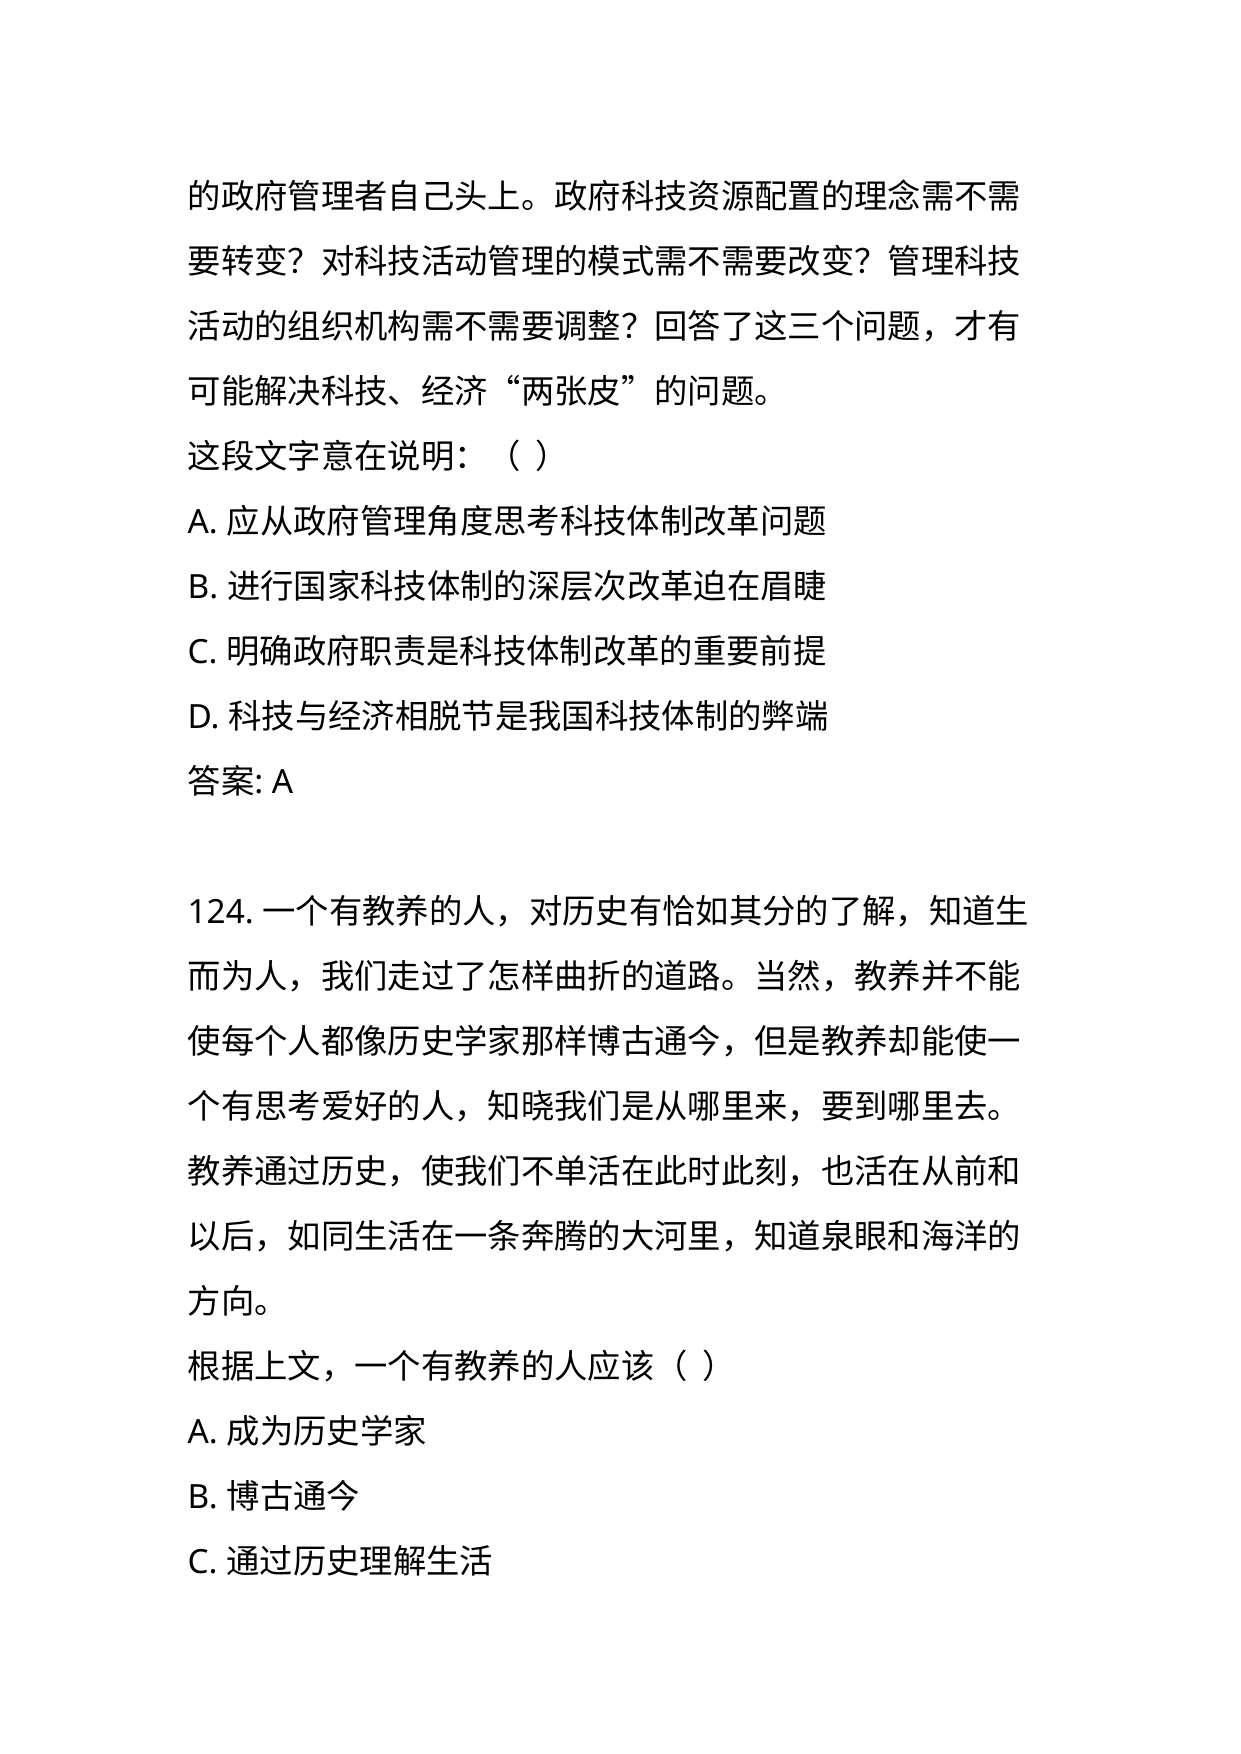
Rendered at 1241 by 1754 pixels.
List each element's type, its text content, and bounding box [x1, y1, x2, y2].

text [187, 162, 1053, 422]
text B. 博古通今 [187, 1462, 1053, 1527]
text B. 进行国家科技体制的深层次改革迫在眉睫 [187, 552, 1053, 617]
text A. 成为历史学家 [187, 1397, 1053, 1462]
text D. 科技与经济相脱节是我国科技体制的弊端 [187, 682, 1053, 747]
text 答案: A [187, 747, 1053, 812]
text 124. 一个有教养的人，对历史有恰如其分的了解，知道生而为人，我们走过了怎样曲折的道路。当然，教养并不能使每个人都像历史学家那样博古通今，但是教养却能使一个有思考爱好的人，知晓我们是从哪里来，要到哪里去。教养通过历史，使我们不单活在此时此刻，也活在从前和以后，如同生活在一条奔腾的大河里，知道泉眼和海洋的方向。 [187, 877, 1053, 1332]
text C. 明确政府职责是科技体制改革的重要前提 [187, 617, 1053, 682]
text A. 应从政府管理角度思考科技体制改革问题 [187, 487, 1053, 552]
text 这段文字意在说明：（ ） [187, 422, 1053, 487]
text C. 通过历史理解生活 [187, 1527, 1053, 1592]
text 根据上文，一个有教养的人应该（ ） [187, 1332, 1053, 1397]
